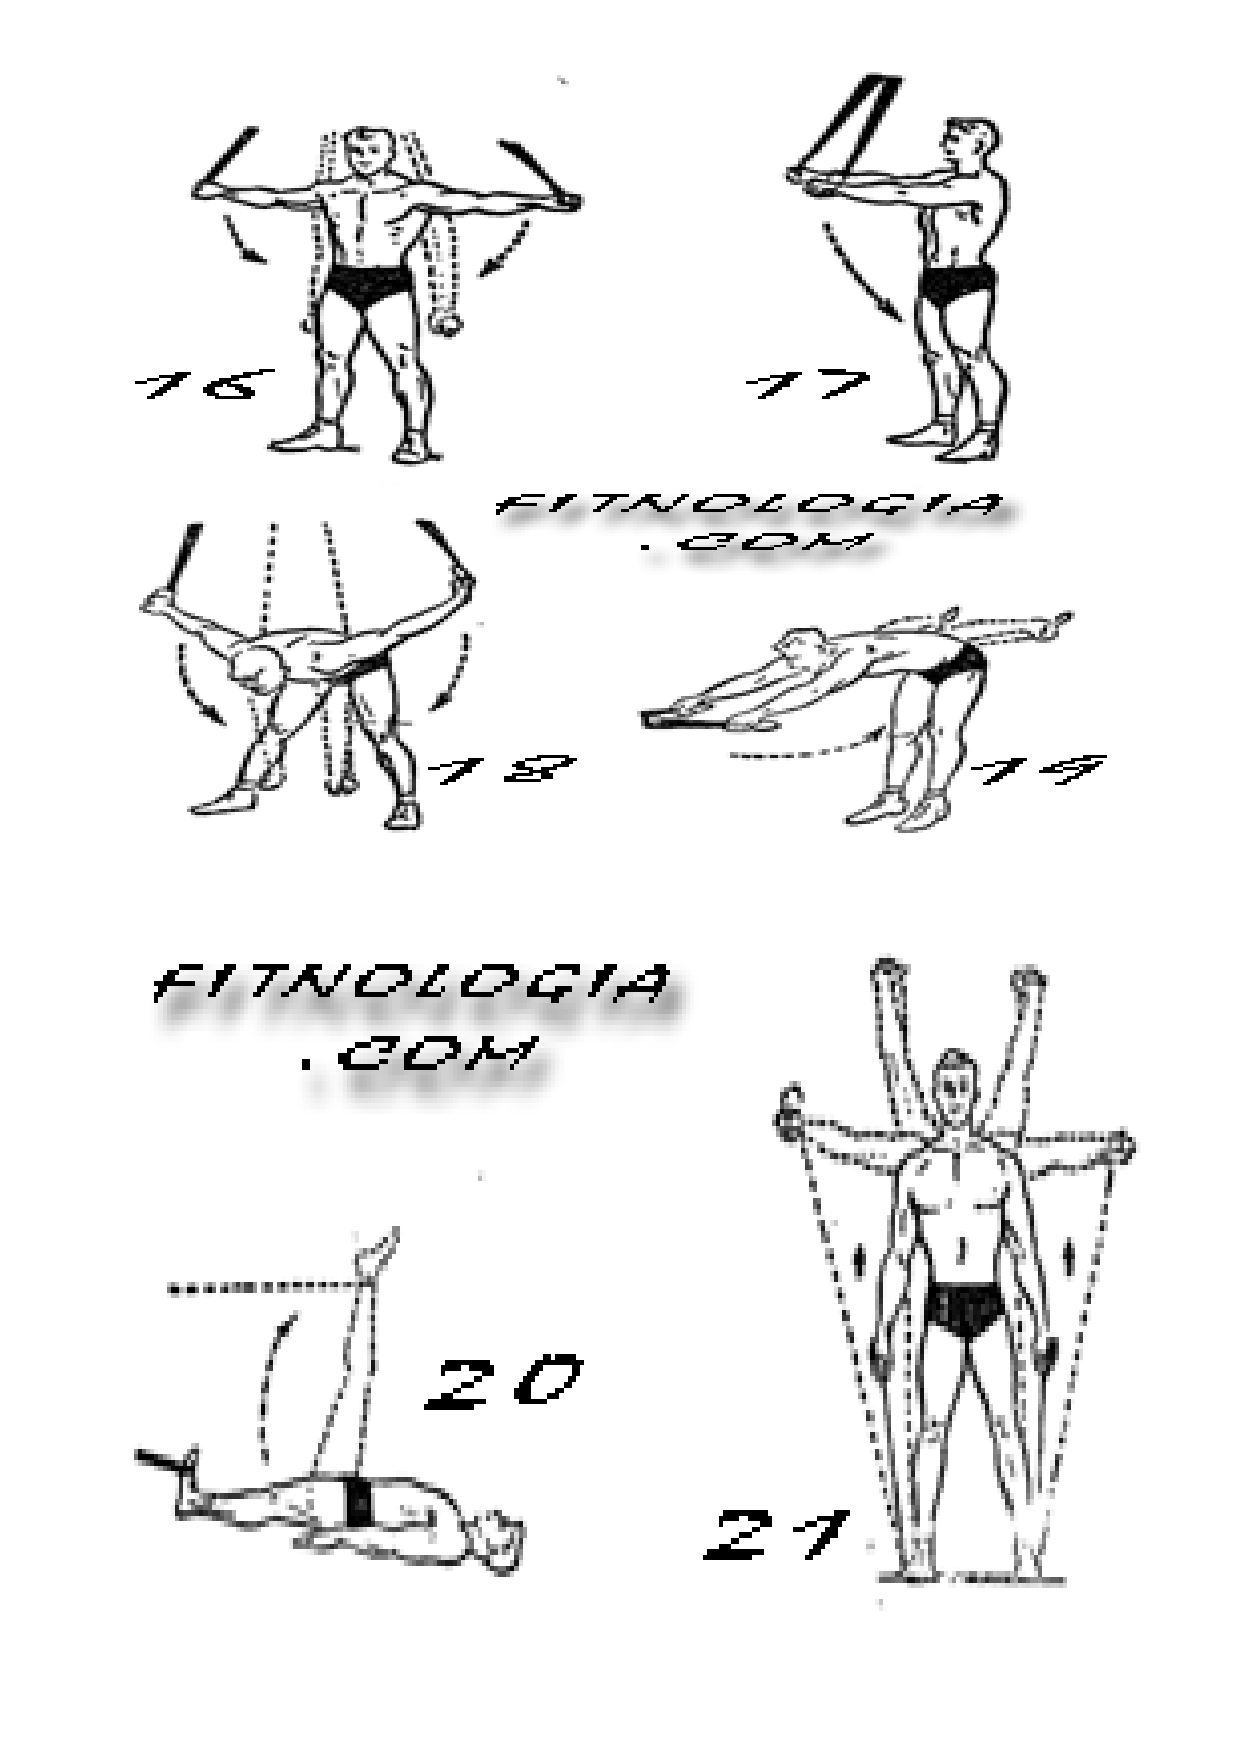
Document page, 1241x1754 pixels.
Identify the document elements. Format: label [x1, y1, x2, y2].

picture [120, 59, 1124, 839]
picture [118, 931, 1141, 1611]
